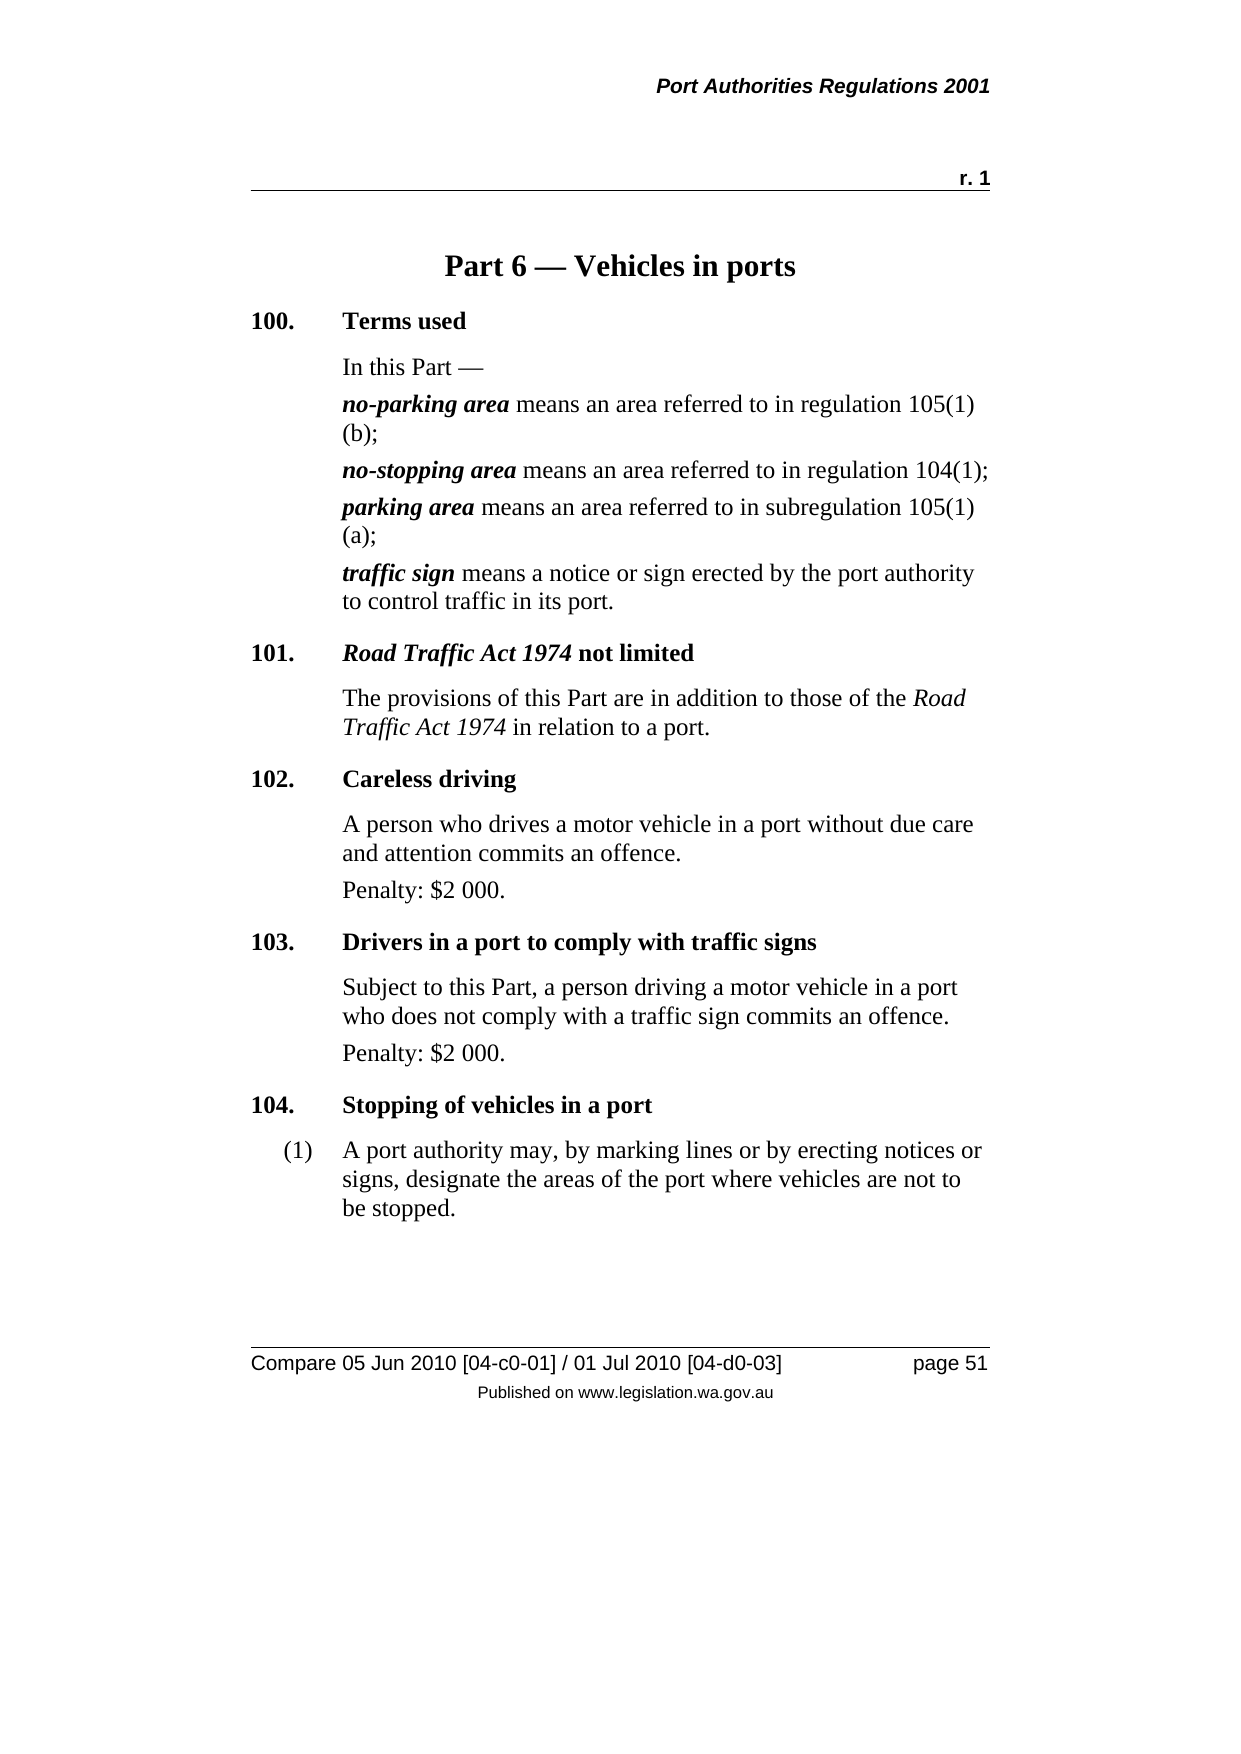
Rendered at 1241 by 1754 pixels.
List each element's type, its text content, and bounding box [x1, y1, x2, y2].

subtitle 104. Stopping of vehicles in a port [251, 1090, 990, 1118]
text no-stopping area means an area referred to in regulation 104(1); [251, 455, 990, 483]
text Penalty: $2 000. [251, 1038, 990, 1067]
text The provisions of this Part are in addition to those of the Road Traffic Act 1974 in relation to a port. [251, 683, 990, 741]
text parking area means an area referred to in subregulation 105(1)(a); [251, 492, 990, 549]
subtitle 101. Road Traffic Act 1974 not limited [251, 638, 990, 667]
text Penalty: $2 000. [251, 875, 990, 904]
text Subject to this Part, a person driving a motor vehicle in a port who does not comply with a traffic sign commits an offence. [251, 972, 990, 1030]
subtitle 103. Drivers in a port to comply with traffic signs [251, 927, 990, 956]
text In this Part — [251, 352, 990, 381]
subtitle Part 6 — Vehicles in ports [251, 247, 990, 283]
text A person who drives a motor vehicle in a port without due care and attention commits an offence. [251, 809, 990, 867]
subtitle 100. Terms used [251, 306, 990, 335]
subtitle 102. Careless driving [251, 764, 990, 793]
text traffic sign means a notice or sign erected by the port authority to control traffic in its port. [251, 558, 990, 615]
text no-parking area means an area referred to in regulation 105(1)(b); [251, 389, 990, 446]
text (1) A port authority may, by marking lines or by erecting notices or signs, designate the areas of the port where vehicles are not to be stopped. [251, 1135, 990, 1221]
